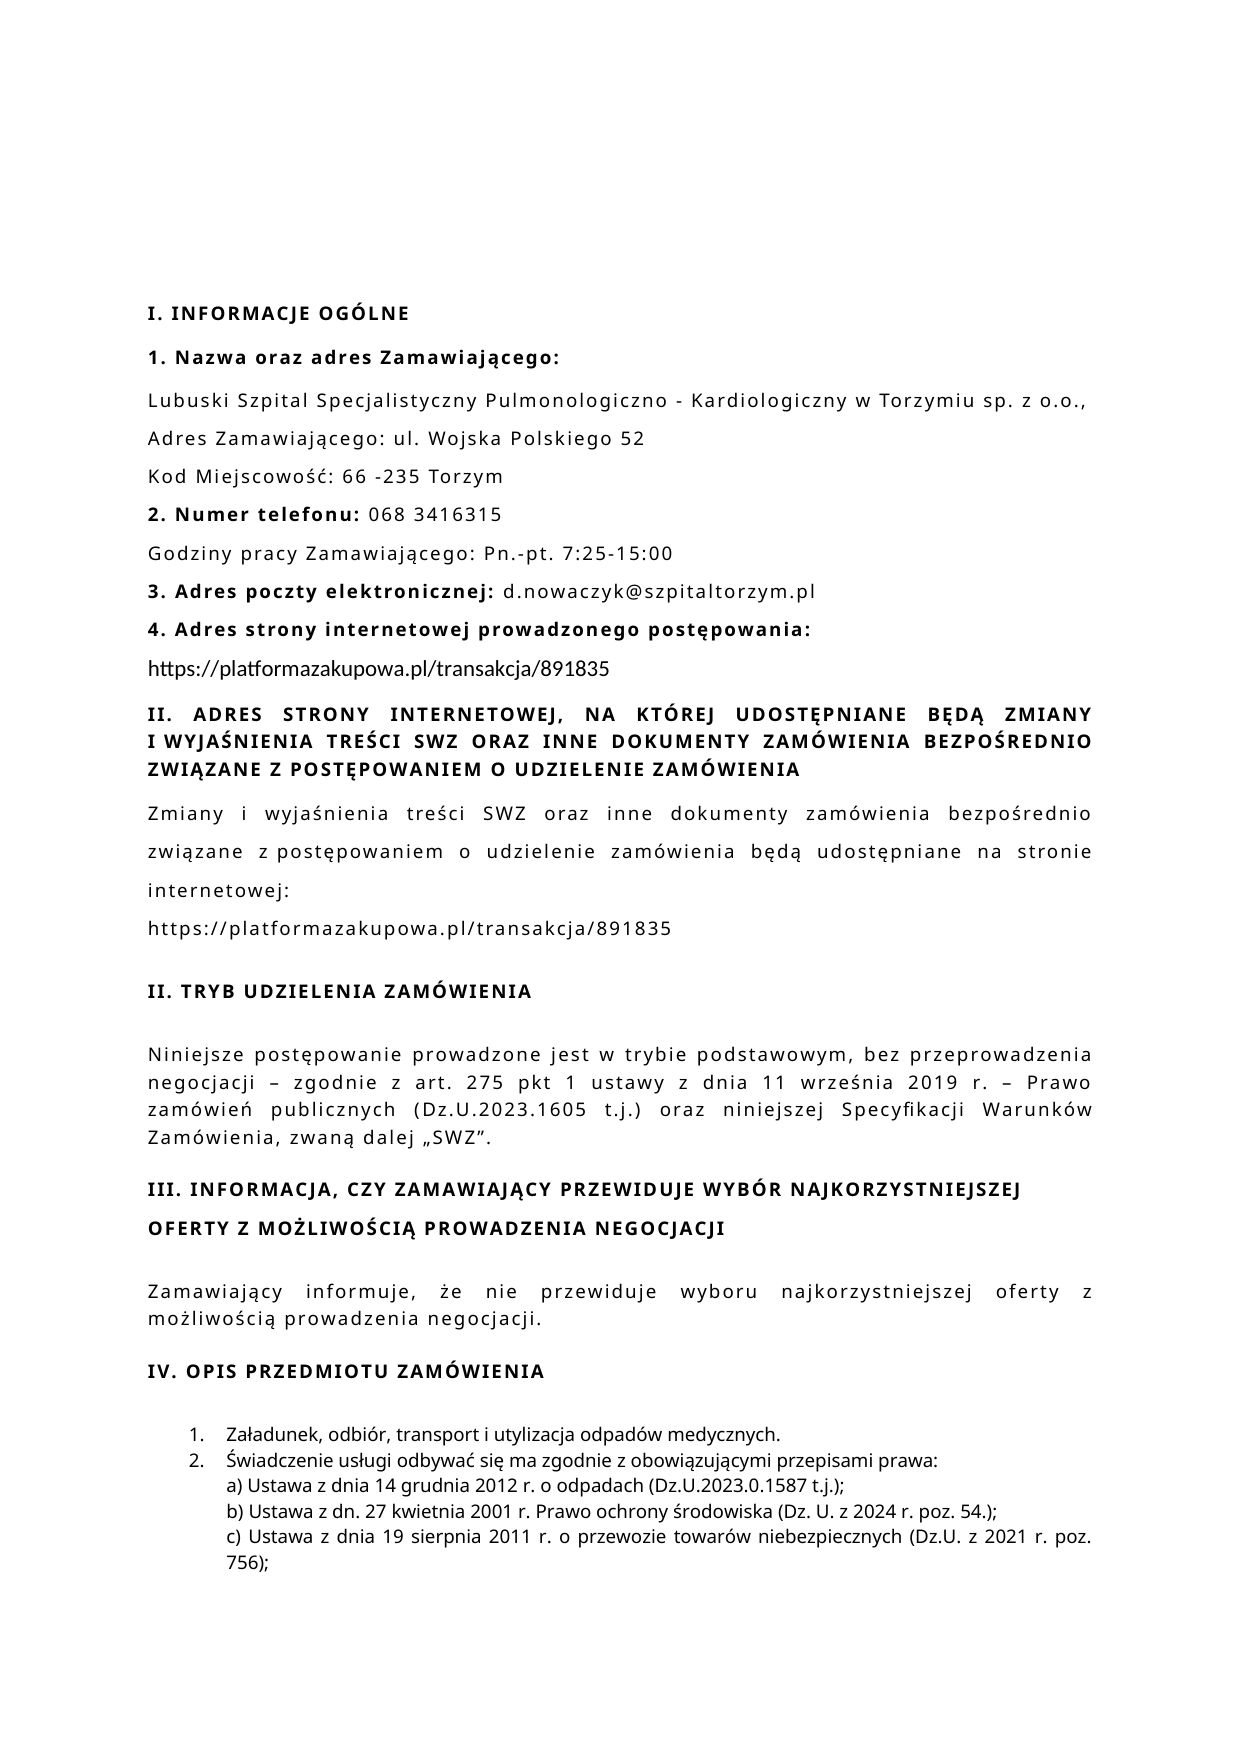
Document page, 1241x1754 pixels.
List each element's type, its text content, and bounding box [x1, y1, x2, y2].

subtitle 3. Adres poczty elektronicznej: [148, 578, 1093, 603]
list c) Ustawa z dnia 19 sierpnia 2011 r. o przewozie towarów niebezpiecznych (Dz.U. z 2021 r. poz. 756); [226, 1523, 1093, 1574]
text III. INFORMACJA, CZY ZAMAWIAJĄCY PRZEWIDUJE WYBÓR NAJKORZYSTNIEJSZEJ OFERTY Z MOŻLIWOŚCIĄ PROWADZENIA NEGOCJACJI [148, 1177, 1093, 1240]
text Niniejsze postępowanie prowadzone jest w trybie podstawowym, bez przeprowadzenia negocjacji – zgodnie z art. 275 pkt 1 ustawy z dnia 11 września 2019 r. – Prawo zamówień publicznych (Dz.U.2023.1605 t.j.) oraz niniejszej Specyfikacji Warunków Zamówienia, zwaną dalej „SWZ”. [148, 1042, 1093, 1150]
text I. INFORMACJE OGÓLNE [148, 301, 1093, 326]
subtitle 2. Numer telefonu: 068 3416315 [148, 502, 1093, 527]
subtitle Lubuski Szpital Specjalistyczny Pulmonologiczno - Kardiologiczny w Torzymiu sp. z o.o., [148, 387, 1093, 412]
subtitle Kod Miejscowość: 66 -235 Torzym [148, 463, 1093, 489]
text https://platformazakupowa.pl/transakcja/891835 [148, 654, 1093, 682]
text IV. OPIS PRZEDMIOTU ZAMÓWIENIA [148, 1358, 1093, 1384]
subtitle Zmiany i wyjaśnienia treści SWZ oraz inne dokumenty zamówienia bezpośrednio związane z postępowaniem o udzielenie zamówienia będą udostępniane na stronie internetowej: [148, 801, 1093, 902]
list Świadczenie usługi odbywać się ma zgodnie z obowiązującymi przepisami prawa: [189, 1447, 1093, 1472]
list a) Ustawa z dnia 14 grudnia 2012 r. o odpadach (Dz.U.2023.0.1587 t.j.); [226, 1472, 1093, 1498]
text II. ADRES STRONY INTERNETOWEJ, NA KTÓREJ UDOSTĘPNIANE BĘDĄ ZMIANY I WYJAŚNIENIA TREŚCI SWZ ORAZ INNE DOKUMENTY ZAMÓWIENIA BEZPOŚREDNIO ZWIĄZANE Z POSTĘPOWANIEM O UDZIELENIE ZAMÓWIENIA [148, 701, 1093, 782]
text 1. Nazwa oraz adres Zamawiającego: [148, 345, 1093, 370]
subtitle https://platformazakupowa.pl/transakcja/891835 [148, 915, 1093, 941]
list b) Ustawa z dn. 27 kwietnia 2001 r. Prawo ochrony środowiska (Dz. U. z 2024 r. poz. 54.); [226, 1498, 1093, 1523]
text II. TRYB UDZIELENIA ZAMÓWIENIA [148, 978, 1093, 1004]
text Zamawiający informuje, że nie przewiduje wyboru najkorzystniejszej oferty z możliwością prowadzenia negocjacji. [148, 1278, 1093, 1331]
subtitle Adres Zamawiającego: ul. Wojska Polskiego 52 [148, 425, 1093, 451]
list Załadunek, odbiór, transport i utylizacja odpadów medycznych. [189, 1421, 1093, 1447]
subtitle 4. Adres strony internetowej prowadzonego postępowania: [148, 616, 1093, 642]
subtitle Godziny pracy Zamawiającego: Pn.-pt. 7:25-15:00 [148, 540, 1093, 565]
